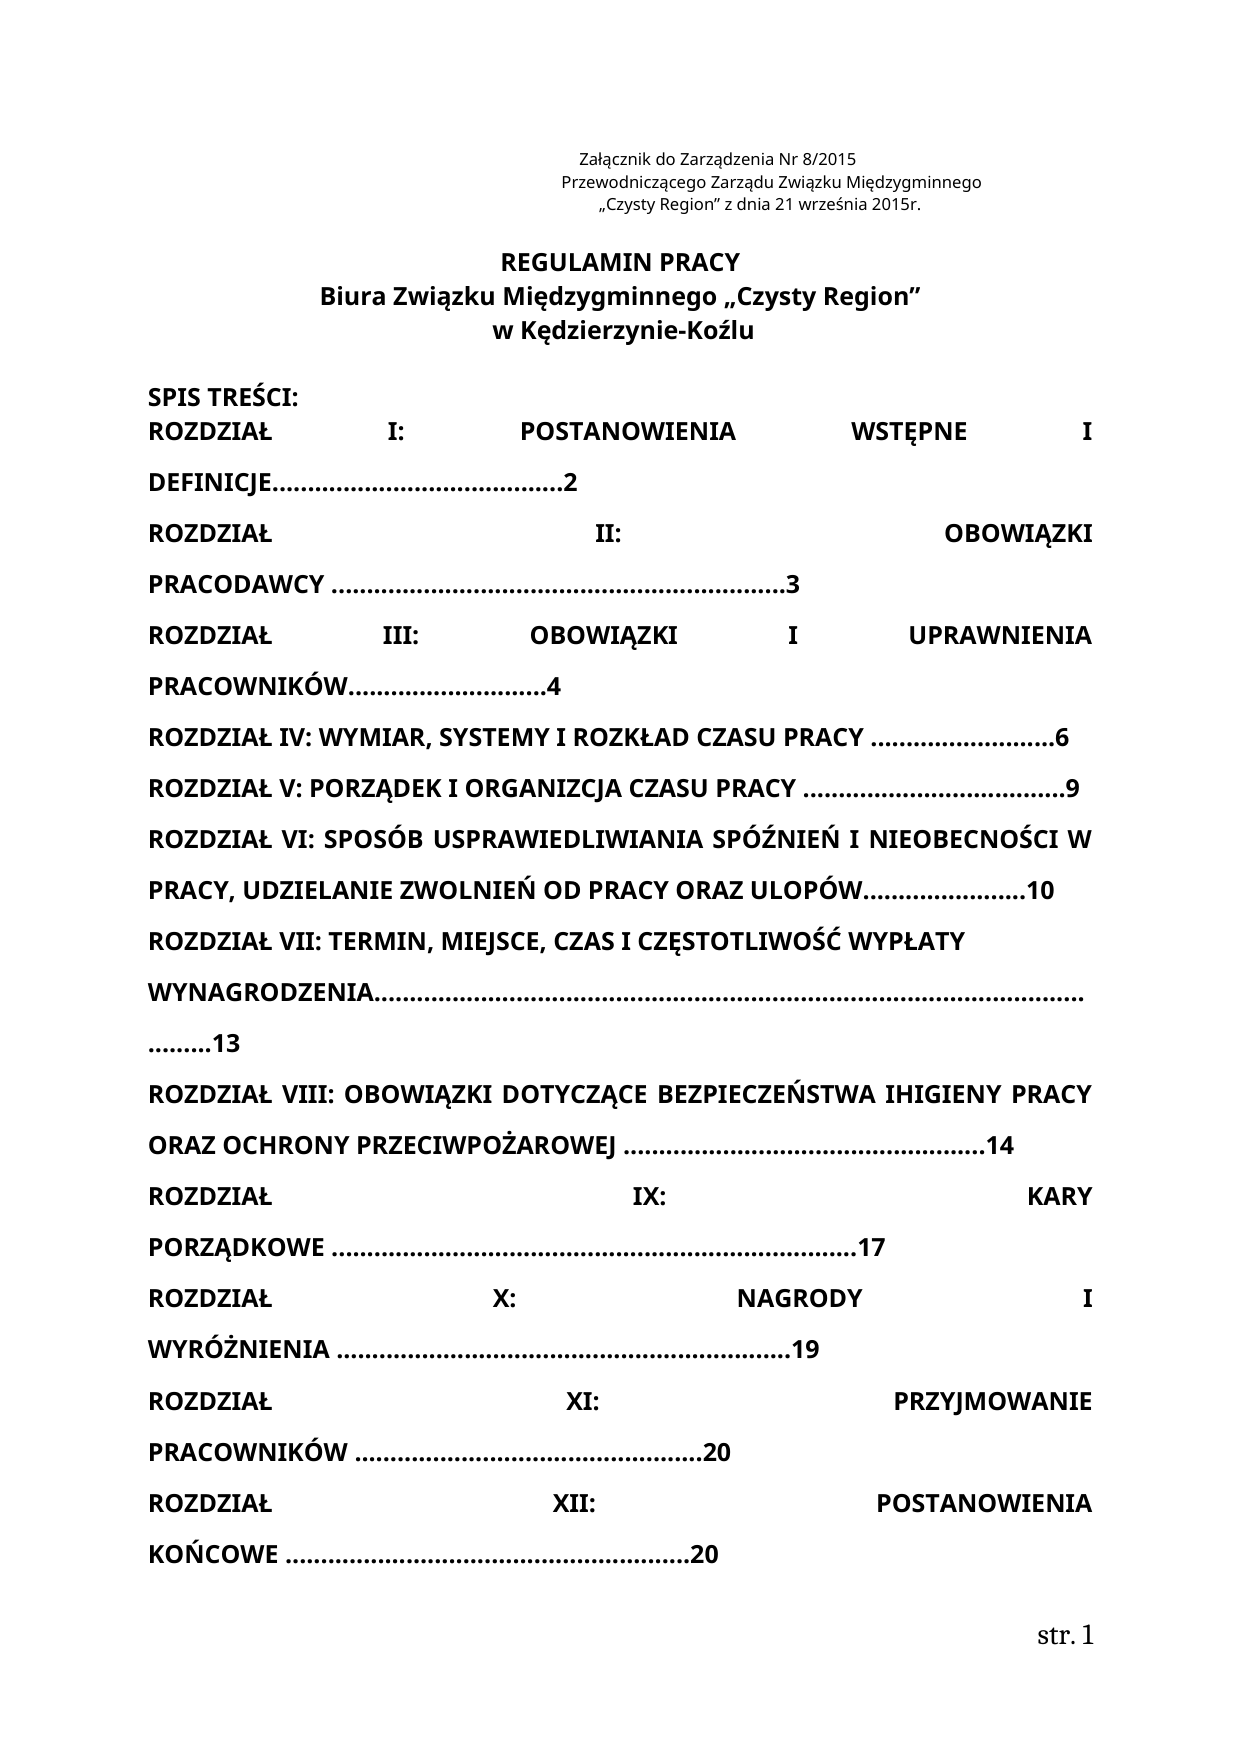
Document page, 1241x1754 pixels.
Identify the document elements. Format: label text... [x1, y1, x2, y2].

text w Kędzierzynie-Koźlu [148, 313, 1093, 347]
text Przewodniczącego Zarządu Związku Międzygminnego [148, 170, 1093, 193]
text ROZDZIAŁ VIII: OBOWIĄZKI DOTYCZĄCE BEZPIECZEŃSTWA IHIGIENY PRACY ORAZ OCHRONY PRZECIWPOŻAROWEJ ...................................................14 [148, 1077, 1093, 1162]
text ROZDZIAŁ XI: PRZYJMOWANIE PRACOWNIKÓW .................................................20 [148, 1383, 1093, 1468]
text WYNAGRODZENIA.............................................................................................................13 [148, 975, 1093, 1060]
text ROZDZIAŁ XII: POSTANOWIENIA KOŃCOWE .........................................................20 [148, 1485, 1093, 1570]
text Biura Związku Międzygminnego „Czysty Region” [148, 278, 1093, 313]
text ROZDZIAŁ X: NAGRODY I WYRÓŻNIENIA ................................................................19 [148, 1281, 1093, 1366]
text SPIS TREŚCI: [148, 379, 1093, 413]
text ROZDZIAŁ V: PORZĄDEK I ORGANIZCJA CZASU PRACY .....................................9 [148, 771, 1093, 805]
text ROZDZIAŁ III: OBOWIĄZKI I UPRAWNIENIA PRACOWNIKÓW............................4 [148, 617, 1093, 703]
text ROZDZIAŁ VII: TERMIN, MIEJSCE, CZAS I CZĘSTOTLIWOŚĆ WYPŁATY [148, 924, 1093, 958]
text „Czysty Region” z dnia 21 września 2015r. [590, 193, 1093, 216]
text ROZDZIAŁ II: OBOWIĄZKI PRACODAWCY ................................................................3 [148, 515, 1093, 601]
text ROZDZIAŁ I: POSTANOWIENIA WSTĘPNE I DEFINICJE.........................................2 [148, 413, 1093, 498]
text REGULAMIN PRACY [148, 244, 1093, 278]
text ROZDZIAŁ IX: KARY PORZĄDKOWE ..........................................................................17 [148, 1179, 1093, 1264]
text ROZDZIAŁ IV: WYMIAR, SYSTEMY I ROZKŁAD CZASU PRACY ..........................6 [148, 719, 1093, 754]
text ROZDZIAŁ VI: SPOSÓB USPRAWIEDLIWIANIA SPÓŹNIEŃ I NIEOBECNOŚCI W PRACY, UDZIELANIE ZWOLNIEŃ OD PRACY ORAZ ULOPÓW.......................10 [148, 822, 1093, 907]
text Załącznik do Zarządzenia Nr 8/2015 [148, 148, 1093, 170]
